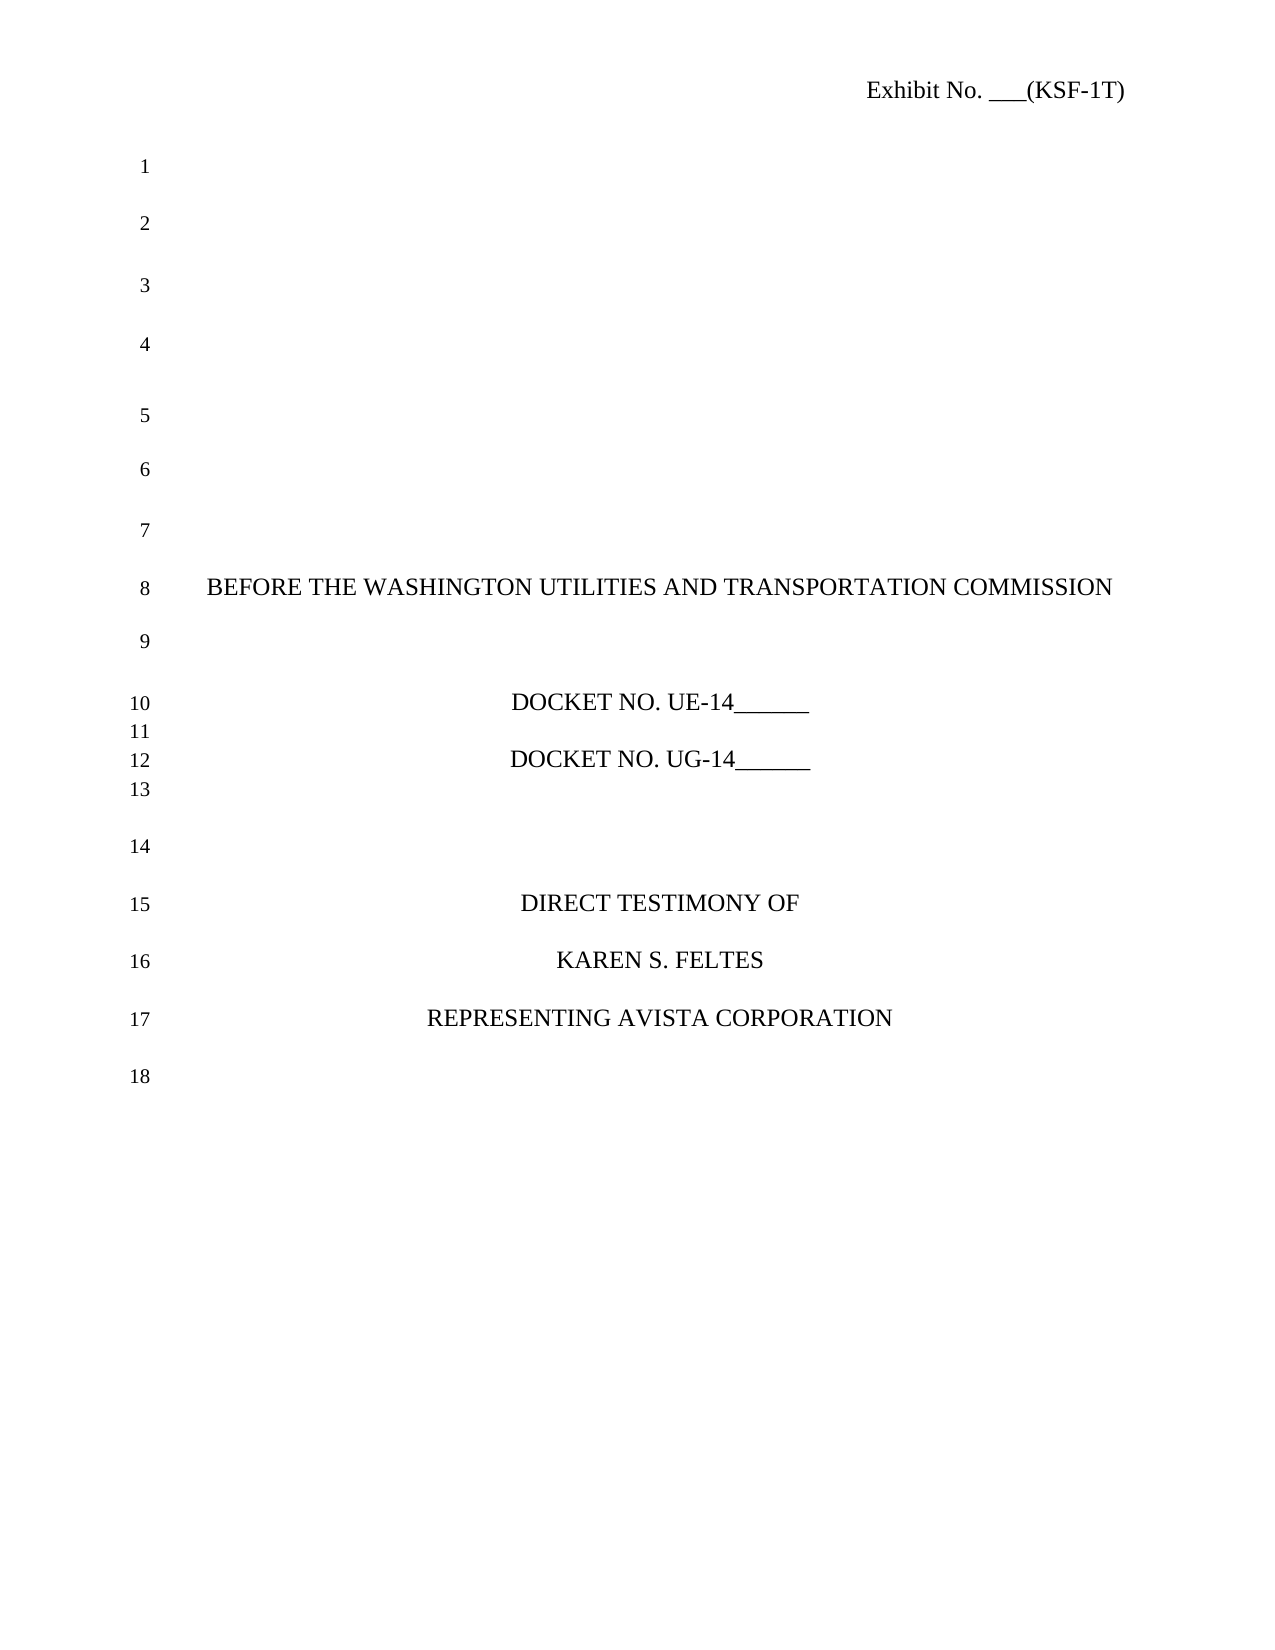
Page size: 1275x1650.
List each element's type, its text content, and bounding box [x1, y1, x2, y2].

text BEFORE THE UTILITIES AND TRANSPORTATION COMMISSION [195, 572, 1125, 600]
text DOCKET NO. UG-14______ [195, 744, 1125, 773]
text REPRESENTING AVISTA CORPORATION [195, 1003, 1125, 1032]
text DOCKET NO. UE-14______ [195, 687, 1125, 715]
text DIRECT TESTIMONY OF [195, 888, 1125, 917]
text KAREN S. FELTES [195, 945, 1125, 974]
